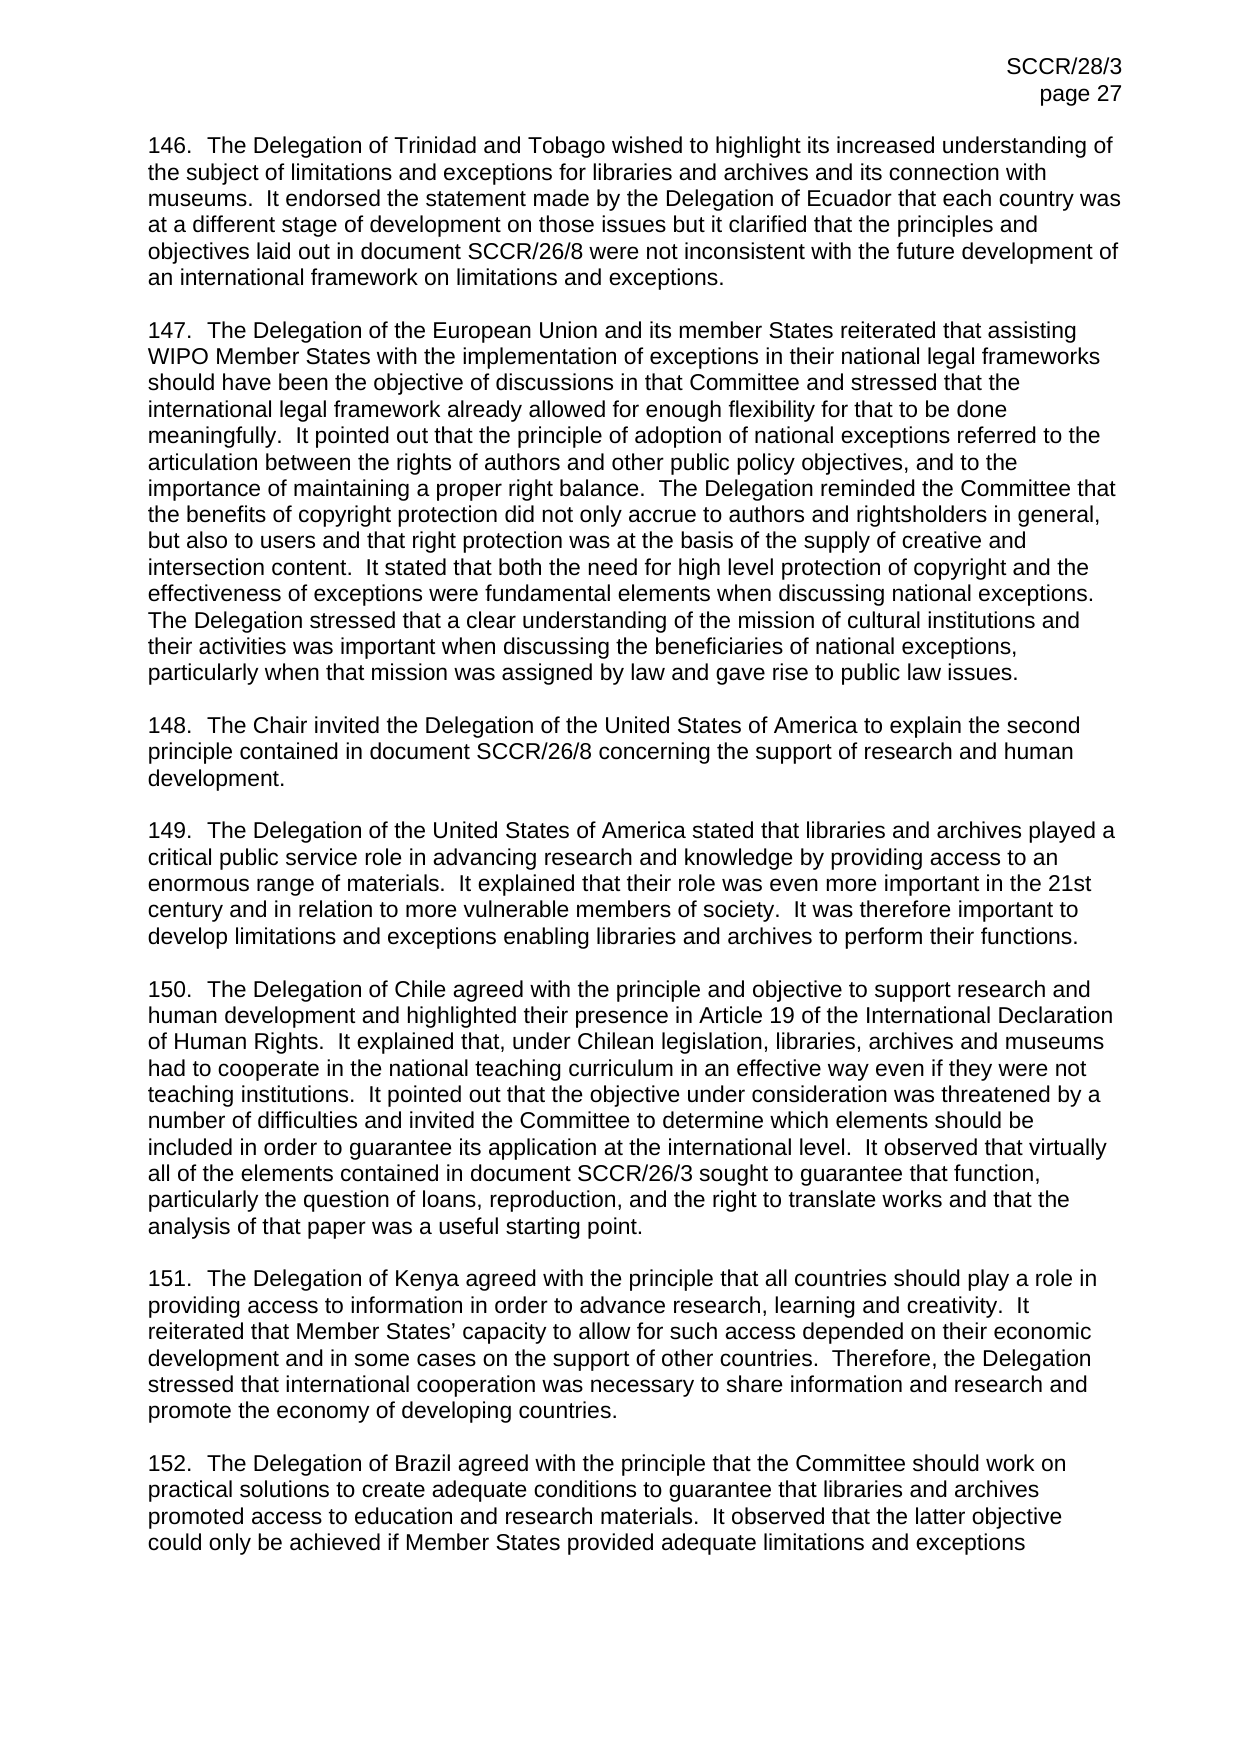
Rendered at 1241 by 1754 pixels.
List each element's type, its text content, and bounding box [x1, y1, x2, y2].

list The Delegation of the European Union and its member States reiterated that assisting WIPO Member States with the implementation of exceptions in their national legal frameworks should have been the objective of discussions in that Committee and stressed that the international legal framework already allowed for enough flexibility for that to be done meaningfully. It pointed out that the principle of adoption of national exceptions referred to the articulation between the rights of authors and other public policy objectives, and to the importance of maintaining a proper right balance. The Delegation reminded the Committee that the benefits of copyright protection did not only accrue to authors and rightsholders in general, but also to users and that right protection was at the basis of the supply of creative and intersection content. It stated that both the need for high level protection of copyright and the effectiveness of exceptions were fundamental elements when discussing national exceptions. The Delegation stressed that a clear understanding of the mission of cultural institutions and their activities was important when discussing the beneficiaries of national exceptions, particularly when that mission was assigned by law and gave rise to public law issues. [148, 317, 1122, 686]
list The Delegation of the United States of America stated that libraries and archives played a critical public service role in advancing research and knowledge by providing access to an enormous range of materials. It explained that their role was even more important in the 21st century and in relation to more vulnerable members of society. It was therefore important to develop limitations and exceptions enabling libraries and archives to perform their functions. [148, 817, 1122, 949]
list The Chair invited the Delegation of the United States of America to explain the second principle contained in document SCCR/26/8 concerning the support of research and human development. [148, 712, 1122, 791]
list The Delegation of Chile agreed with the principle and objective to support research and human development and highlighted their presence in Article 19 of the International Declaration of Human Rights. It explained that, under Chilean legislation, libraries, archives and museums had to cooperate in the national teaching curriculum in an effective way even if they were not teaching institutions. It pointed out that the objective under consideration was threatened by a number of difficulties and invited the Committee to determine which elements should be included in order to guarantee its application at the international level. It observed that virtually all of the elements contained in document SCCR/26/3 sought to guarantee that function, particularly the question of loans, reproduction, and the right to translate works and that the analysis of that paper was a useful starting point. [148, 976, 1122, 1239]
list The Delegation of Trinidad and Tobago wished to highlight its increased understanding of the subject of limitations and exceptions for libraries and archives and its connection with museums. It endorsed the statement made by the Delegation of Ecuador that each country was at a different stage of development on those issues but it clarified that the principles and objectives laid out in document SCCR/26/8 were not inconsistent with the future development of an international framework on limitations and exceptions. [148, 132, 1122, 290]
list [148, 1450, 1122, 1555]
list The Delegation of Kenya agreed with the principle that all countries should play a role in providing access to information in order to advance research, learning and creativity. It reiterated that Member States’ capacity to allow for such access depended on their economic development and in some cases on the support of other countries. Therefore, the Delegation stressed that international cooperation was necessary to share information and research and promote the economy of developing countries. [148, 1265, 1122, 1423]
